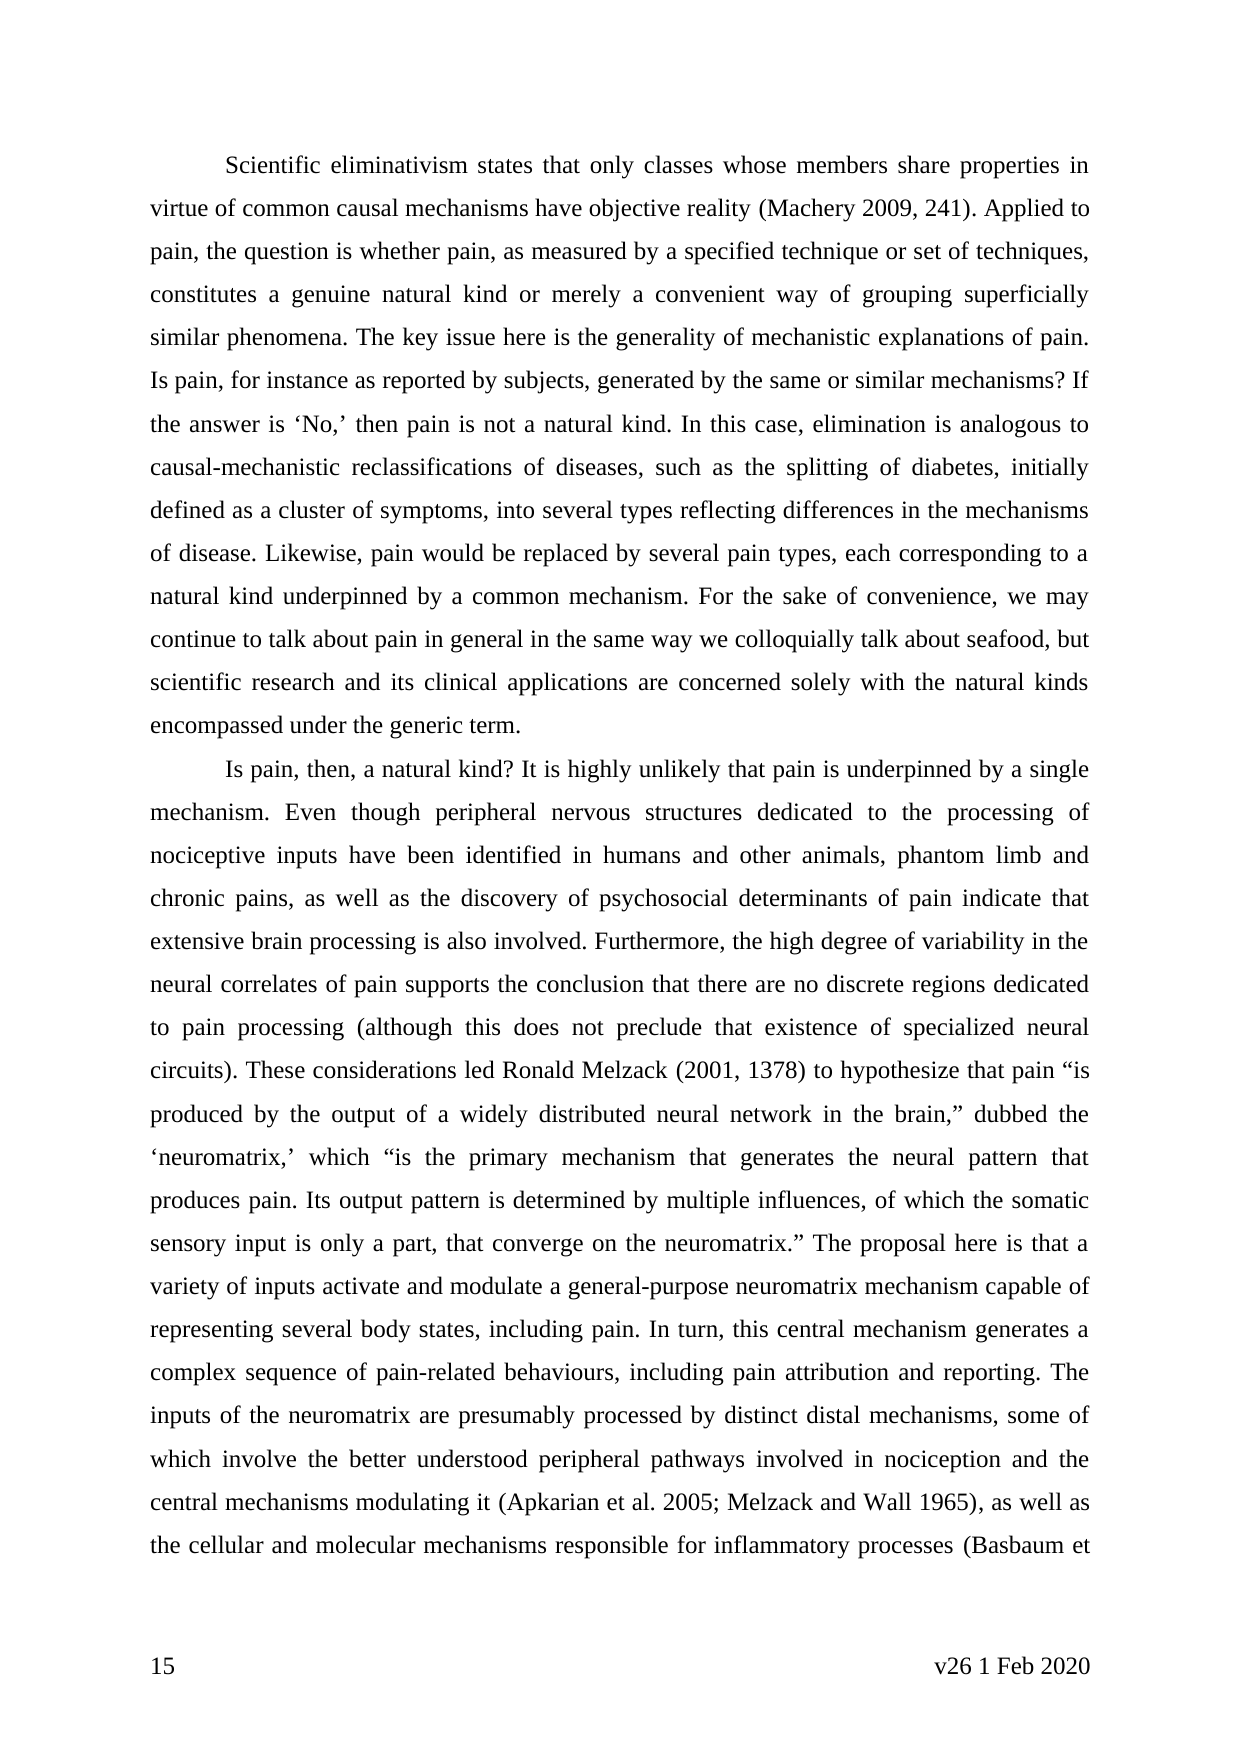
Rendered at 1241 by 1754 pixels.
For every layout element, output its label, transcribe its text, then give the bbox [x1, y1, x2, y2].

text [150, 754, 1090, 1559]
text Scientific eliminativism states that only classes whose members share properties in virtue of common causal mechanisms have objective reality (Machery 2009, 241). Applied to pain, the question is whether pain, as measured by a specified technique or set of techniques, constitutes a genuine natural kind or merely a convenient way of grouping superficially similar phenomena. The key issue here is the generality of mechanistic explanations of pain. Is pain, for instance as reported by subjects, generated by the same or similar mechanisms? If the answer is ‘No,’ then pain is not a natural kind. In this case, elimination is analogous to causal-mechanistic reclassifications of diseases, such as the splitting of diabetes, initially defined as a cluster of symptoms, into several types reflecting differences in the mechanisms of disease. Likewise, pain would be replaced by several pain types, each corresponding to a natural kind underpinned by a common mechanism. For the sake of convenience, we may continue to talk about pain in general in the same way we colloquially talk about seafood, but scientific research and its clinical applications are concerned solely with the natural kinds encompassed under the generic term. [150, 150, 1090, 739]
